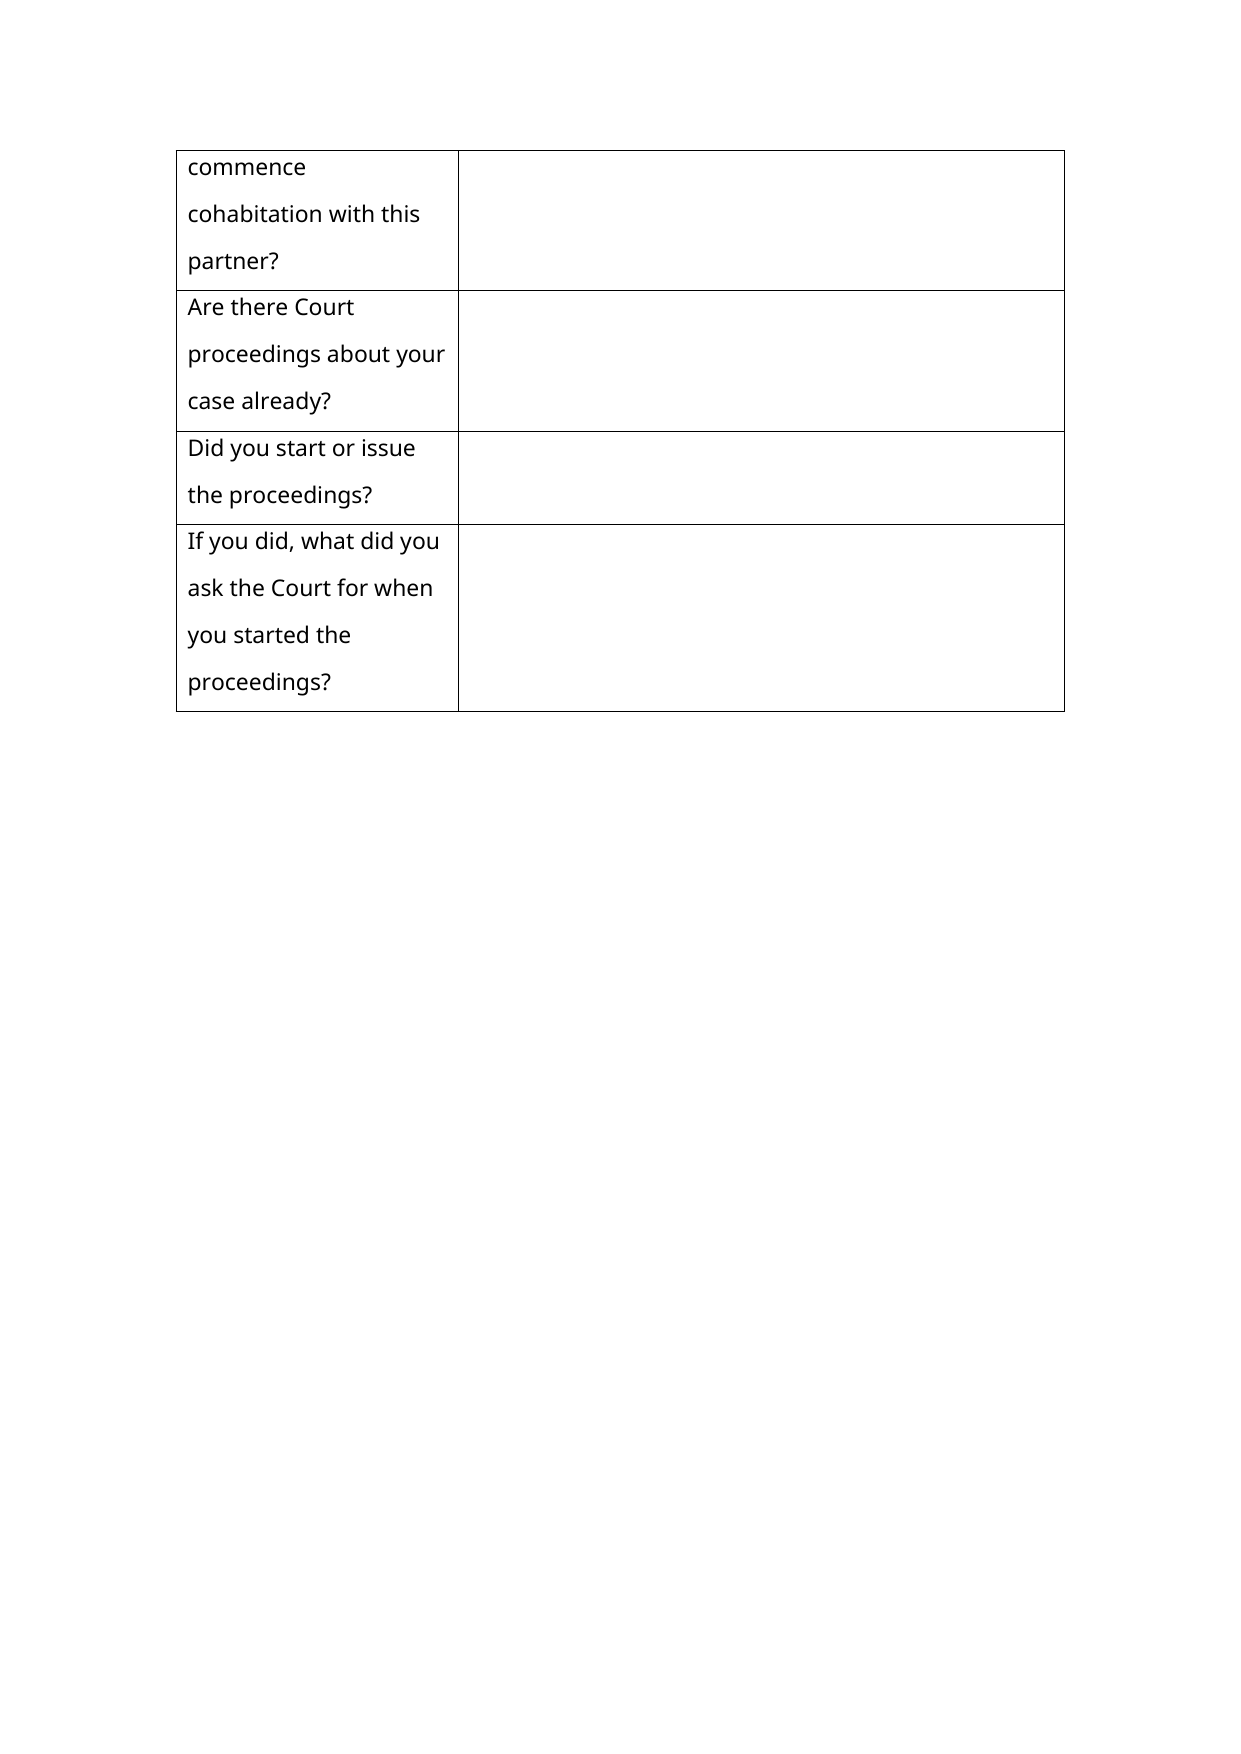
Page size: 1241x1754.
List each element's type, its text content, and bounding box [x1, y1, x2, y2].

table_cell Are there Court proceedings about your case already? [177, 291, 458, 431]
table_cell If you did, what did you ask the Court for when you started the proceedings? [177, 525, 458, 711]
table_cell [459, 291, 1064, 431]
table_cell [177, 151, 458, 290]
table_cell [459, 432, 1064, 524]
table_cell Did you start or issue the proceedings? [177, 432, 458, 524]
table_cell [459, 525, 1064, 711]
table_cell [459, 151, 1064, 290]
